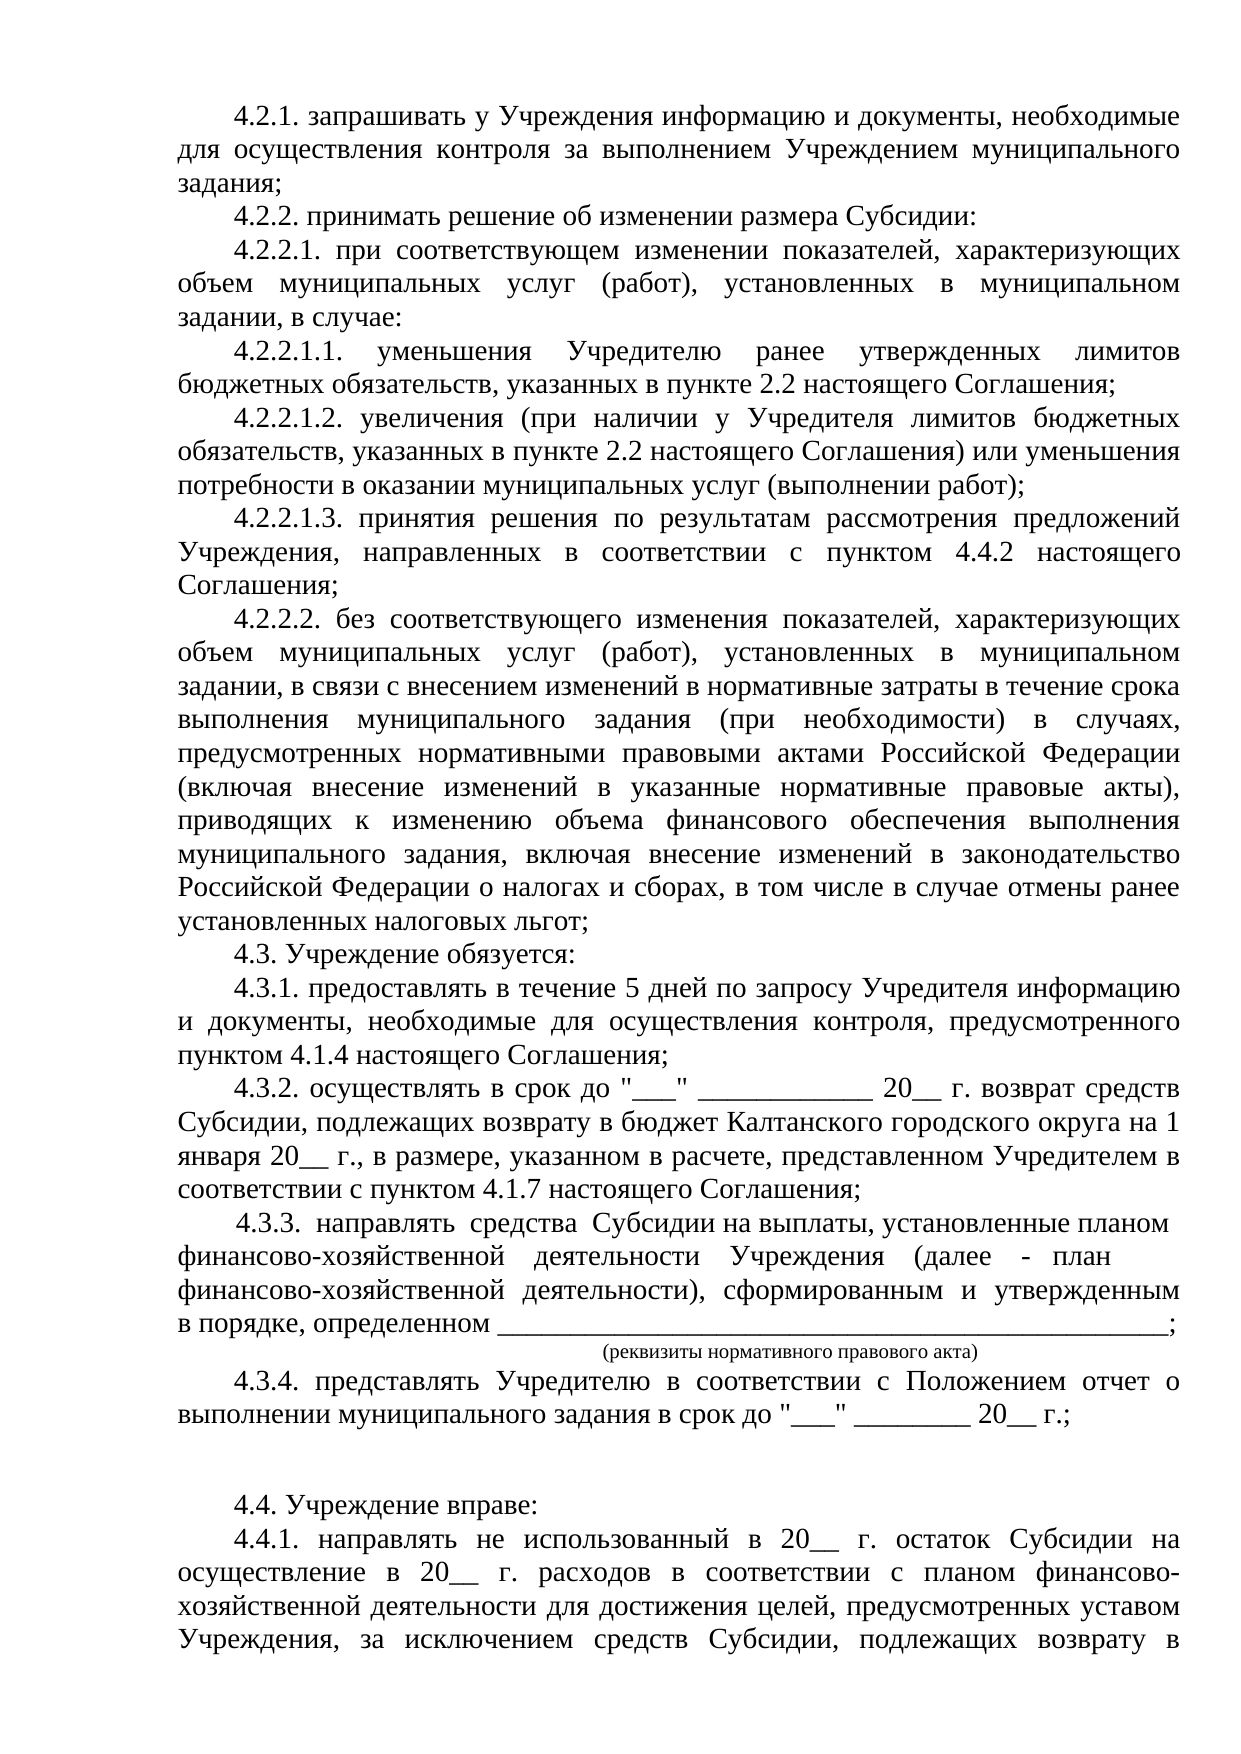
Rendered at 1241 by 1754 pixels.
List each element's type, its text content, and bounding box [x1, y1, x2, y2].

text 4.2.2.1.1. уменьшения Учредителю ранее утвержденных лимитов бюджетных обязательств, указанных в пункте 2.2 настоящего Соглашения; [177, 333, 1181, 400]
text финансово-хозяйственной деятельности), сформированным и утвержденным в порядке, определенном ______________________________________________; [177, 1272, 1181, 1339]
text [177, 1521, 1181, 1655]
text 4.2.2.1.3. принятия решения по результатам рассмотрения предложений Учреждения, направленных в соответствии с пунктом 4.4.2 настоящего Соглашения; [177, 500, 1181, 601]
text 4.3. Учреждение обязуется: [177, 936, 1181, 970]
text 4.4. Учреждение вправе: [177, 1487, 1181, 1521]
text 4.2.1. запрашивать у Учреждения информацию и документы, необходимые для осуществления контроля за выполнением Учреждением муниципального задания; [177, 98, 1181, 198]
text 4.2.2. принимать решение об изменении размера Субсидии: [177, 198, 1181, 232]
text 4.3.3. направлять средства Субсидии на выплаты, установленные планом [177, 1205, 1181, 1238]
text 4.2.2.2. без соответствующего изменения показателей, характеризующих объем муниципальных услуг (работ), установленных в муниципальном задании, в связи с внесением изменений в нормативные затраты в течение срока выполнения муниципального задания (при необходимости) в случаях, предусмотренных нормативными правовыми актами Российской Федерации (включая внесение изменений в указанные нормативные правовые акты), приводящих к изменению объема финансового обеспечения выполнения муниципального задания, включая внесение изменений в законодательство Российской Федерации о налогах и сборах, в том числе в случае отмены ранее установленных налоговых льгот; [177, 601, 1181, 936]
text 4.2.2.1. при соответствующем изменении показателей, характеризующих объем муниципальных услуг (работ), установленных в муниципальном задании, в случае: [177, 232, 1181, 333]
text 4.2.2.1.2. увеличения (при наличии у Учредителя лимитов бюджетных обязательств, указанных в пункте 2.2 настоящего Соглашения) или уменьшения потребности в оказании муниципальных услуг (выполнении работ); [177, 400, 1181, 500]
text 4.3.2. осуществлять в срок до "___" ____________ 20__ г. возврат средств Субсидии, подлежащих возврату в бюджет Калтанского городского округа на 1 января 20__ г., в размере, указанном в расчете, представленном Учредителем в соответствии с пунктом 4.1.7 настоящего Соглашения; [177, 1071, 1181, 1205]
text (реквизиты нормативного правового акта) [177, 1339, 1181, 1363]
text финансово-хозяйственной деятельности Учреждения (далее - план [177, 1238, 1181, 1272]
text 4.3.4. представлять Учредителю в соответствии с Положением отчет о выполнении муниципального задания в срок до "___" ________ 20__ г.; [177, 1363, 1181, 1430]
text 4.3.1. предоставлять в течение 5 дней по запросу Учредителя информацию и документы, необходимые для осуществления контроля, предусмотренного пунктом 4.1.4 настоящего Соглашения; [177, 970, 1181, 1071]
